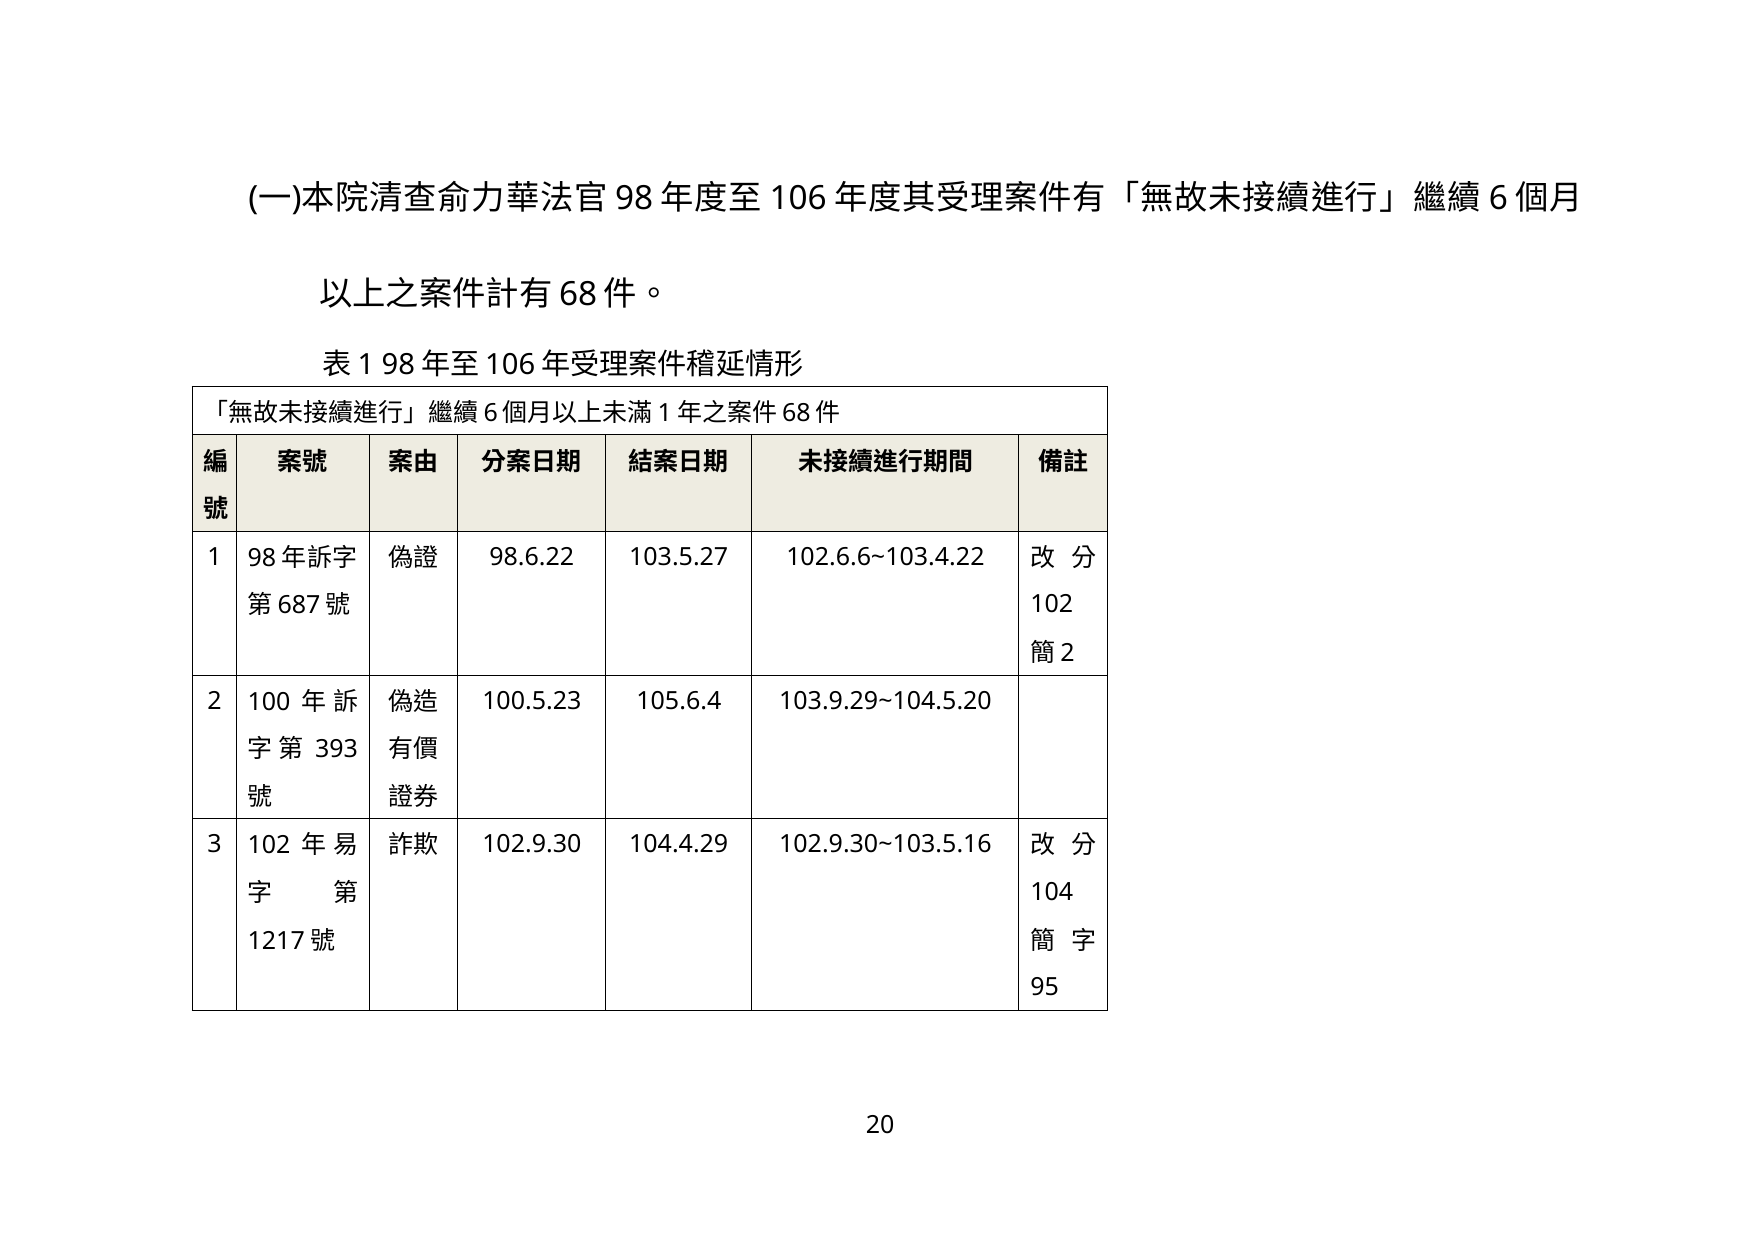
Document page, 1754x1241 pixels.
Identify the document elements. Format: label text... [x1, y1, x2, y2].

table_cell 備註 [1019, 435, 1107, 531]
table_cell 102年易字第1217號 [237, 819, 369, 1010]
table_cell 102.9.30~103.5.16 [752, 819, 1018, 1010]
table_cell 100.5.23 [458, 676, 605, 818]
table_cell 3 [193, 819, 236, 1010]
table_cell 分案日期 [458, 435, 605, 531]
table_cell 編號 [193, 435, 236, 531]
table_cell 103.5.27 [606, 532, 751, 674]
subtitle 表1 98年至106年受理案件稽延情形 [322, 338, 1583, 386]
table_cell 102.9.30 [458, 819, 605, 1010]
table_cell 1 [193, 532, 236, 674]
table_cell 98年訴字第687號 [237, 532, 369, 674]
table_cell 結案日期 [606, 435, 751, 531]
table_cell 偽造有價證券 [370, 676, 457, 818]
table_cell 偽證 [370, 532, 457, 674]
table_cell 100年訴字第393號 [237, 676, 369, 818]
table_cell [1019, 676, 1107, 818]
table_cell 未接續進行期間 [752, 435, 1018, 531]
table_cell 案號 [237, 435, 369, 531]
table_cell 改分104簡字95 1通緝報結 [1019, 819, 1107, 1010]
table_cell 105.6.4 [606, 676, 751, 818]
table_cell 改分102簡2 [1019, 532, 1107, 674]
subtitle 本院清查俞力華法官98年度至106年度其受理案件有「無故未接續進行」繼續6個月以上之案件計有68件。 [248, 148, 1583, 338]
table_cell 102.6.6~103.4.22 [752, 532, 1018, 674]
table_cell 2 [193, 676, 236, 818]
table_cell 98.6.22 [458, 532, 605, 674]
table_cell 103.9.29~104.5.20 [752, 676, 1018, 818]
table_cell 案由 [370, 435, 457, 531]
table_header 「無故未接續進行」繼續6個月以上未滿1年之案件68件 [193, 387, 1107, 434]
table_cell 104.4.29 [606, 819, 751, 1010]
table_cell 詐欺 [370, 819, 457, 1010]
